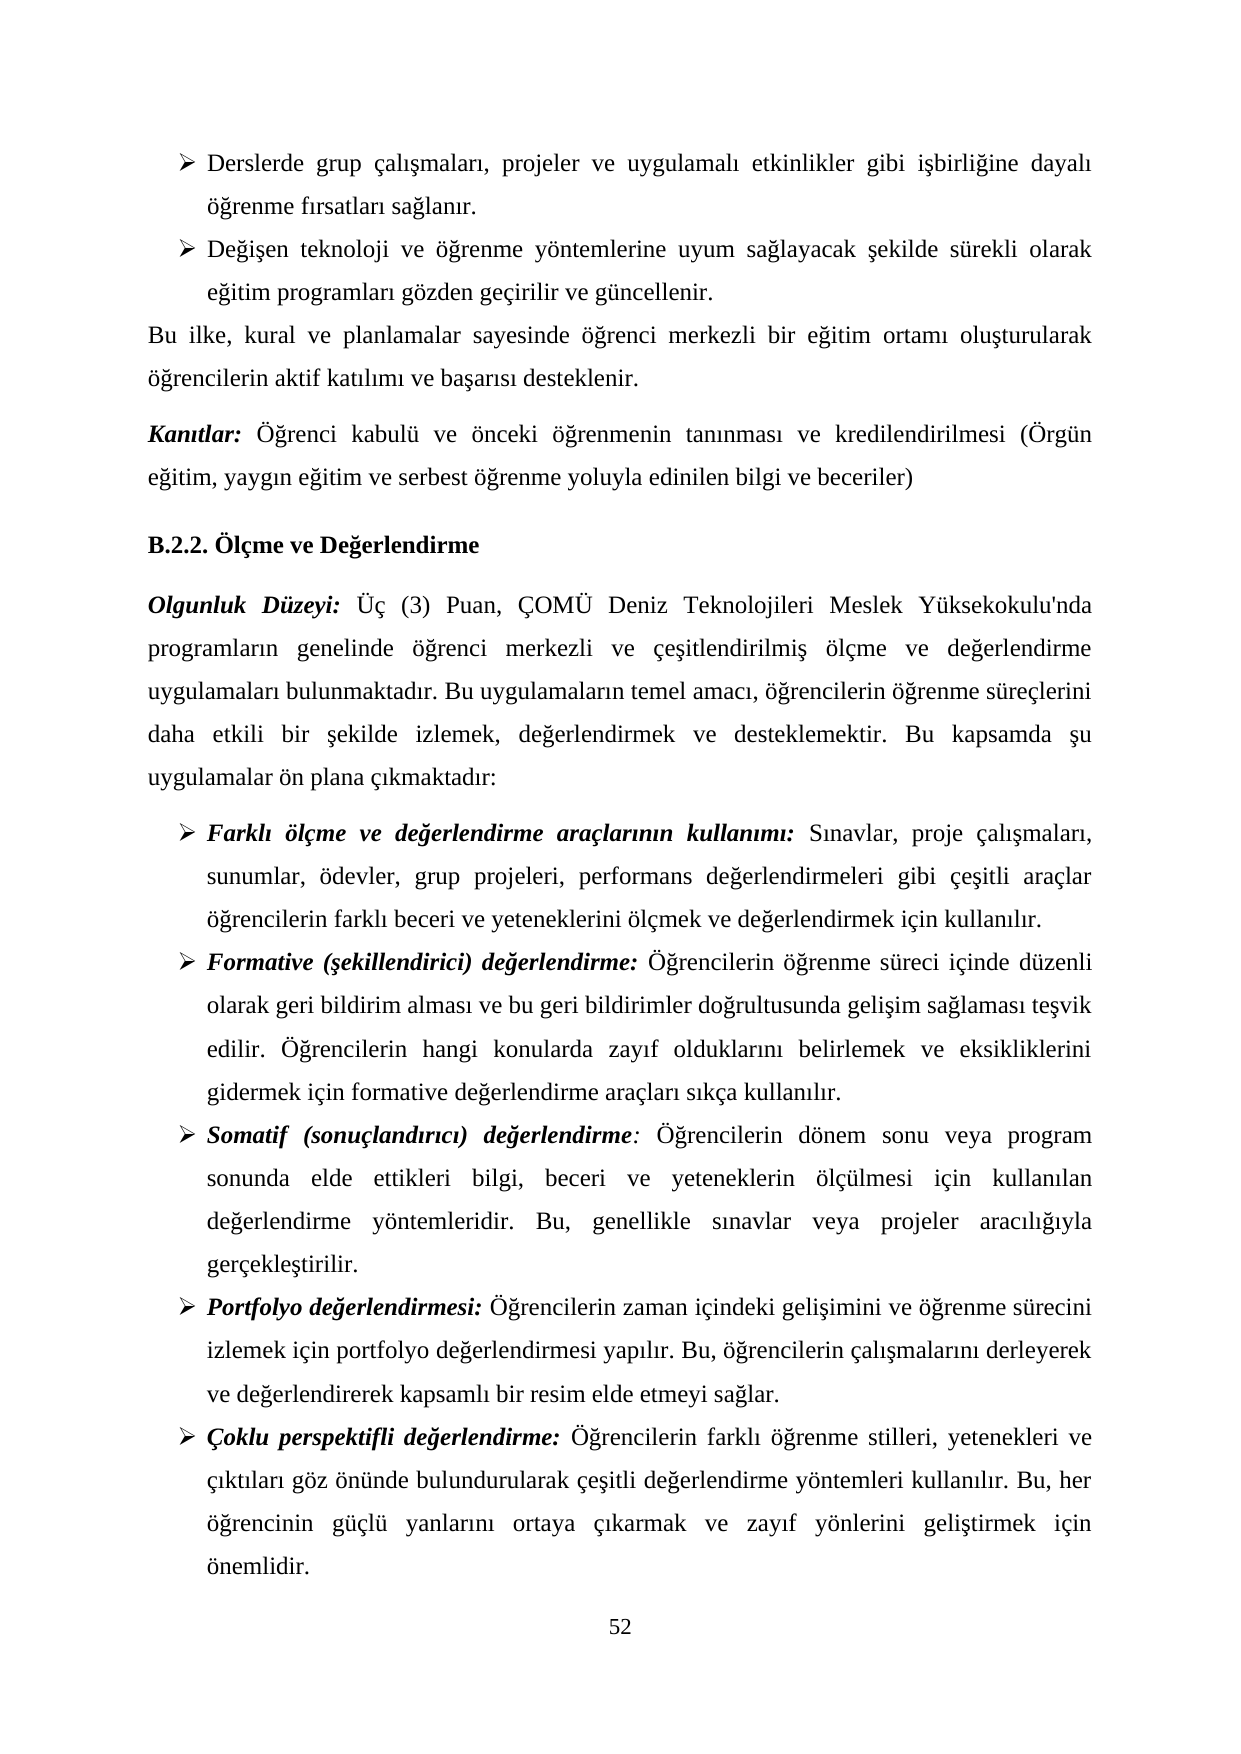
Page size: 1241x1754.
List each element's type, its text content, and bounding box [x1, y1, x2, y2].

list Derslerde grup çalışmaları, projeler ve uygulamalı etkinlikler gibi işbirliğine dayalı öğrenme fırsatları sağlanır. [177, 148, 1093, 219]
list Portfolyo değerlendirmesi: Öğrencilerin zaman içindeki gelişimini ve öğrenme sürecini izlemek için portfolyo değerlendirmesi yapılır. Bu, öğrencilerin çalışmalarını derleyerek ve değerlendirerek kapsamlı bir resim elde etmeyi sağlar. [177, 1292, 1093, 1407]
text Kanıtlar: Öğrenci kabulü ve önceki öğrenmenin tanınması ve kredilendirilmesi (Örgün eğitim, yaygın eğitim ve serbest öğrenme yoluyla edinilen bilgi ve beceriler) [148, 419, 1093, 491]
list Formative (şekillendirici) değerlendirme: Öğrencilerin öğrenme süreci içinde düzenli olarak geri bildirim alması ve bu geri bildirimler doğrultusunda gelişim sağlaması teşvik edilir. Öğrencilerin hangi konularda zayıf olduklarını belirlemek ve eksikliklerini gidermek için formative değerlendirme araçları sıkça kullanılır. [177, 947, 1093, 1106]
text Olgunluk Düzeyi: Üç (3) Puan, ÇOMÜ Deniz Teknolojileri Meslek Yüksekokulu'nda programların genelinde öğrenci merkezli ve çeşitlendirilmiş ölçme ve değerlendirme uygulamaları bulunmaktadır. Bu uygulamaların temel amacı, öğrencilerin öğrenme süreçlerini daha etkili bir şekilde izlemek, değerlendirmek ve desteklemektir. Bu kapsamda şu uygulamalar ön plana çıkmaktadır: [148, 590, 1093, 791]
text B.2.2. Ölçme ve Değerlendirme [148, 530, 1093, 559]
list Çoklu perspektifli değerlendirme: Öğrencilerin farklı öğrenme stilleri, yetenekleri ve çıktıları göz önünde bulundurularak çeşitli değerlendirme yöntemleri kullanılır. Bu, her öğrencinin güçlü yanlarını ortaya çıkarmak ve zayıf yönlerini geliştirmek için önemlidir. [177, 1422, 1093, 1580]
text Bu ilke, kural ve planlamalar sayesinde öğrenci merkezli bir eğitim ortamı oluşturularak öğrencilerin aktif katılımı ve başarısı desteklenir. [148, 320, 1093, 392]
list Farklı ölçme ve değerlendirme araçlarının kullanımı: Sınavlar, proje çalışmaları, sunumlar, ödevler, grup projeleri, performans değerlendirmeleri gibi çeşitli araçlar öğrencilerin farklı beceri ve yeteneklerini ölçmek ve değerlendirmek için kullanılır. [177, 818, 1093, 933]
list Değişen teknoloji ve öğrenme yöntemlerine uyum sağlayacak şekilde sürekli olarak eğitim programları gözden geçirilir ve güncellenir. [177, 234, 1093, 306]
list Somatif (sonuçlandırıcı) değerlendirme: Öğrencilerin dönem sonu veya program sonunda elde ettikleri bilgi, beceri ve yeteneklerin ölçülmesi için kullanılan değerlendirme yöntemleridir. Bu, genellikle sınavlar veya projeler aracılığıyla gerçekleştirilir. [177, 1120, 1093, 1278]
